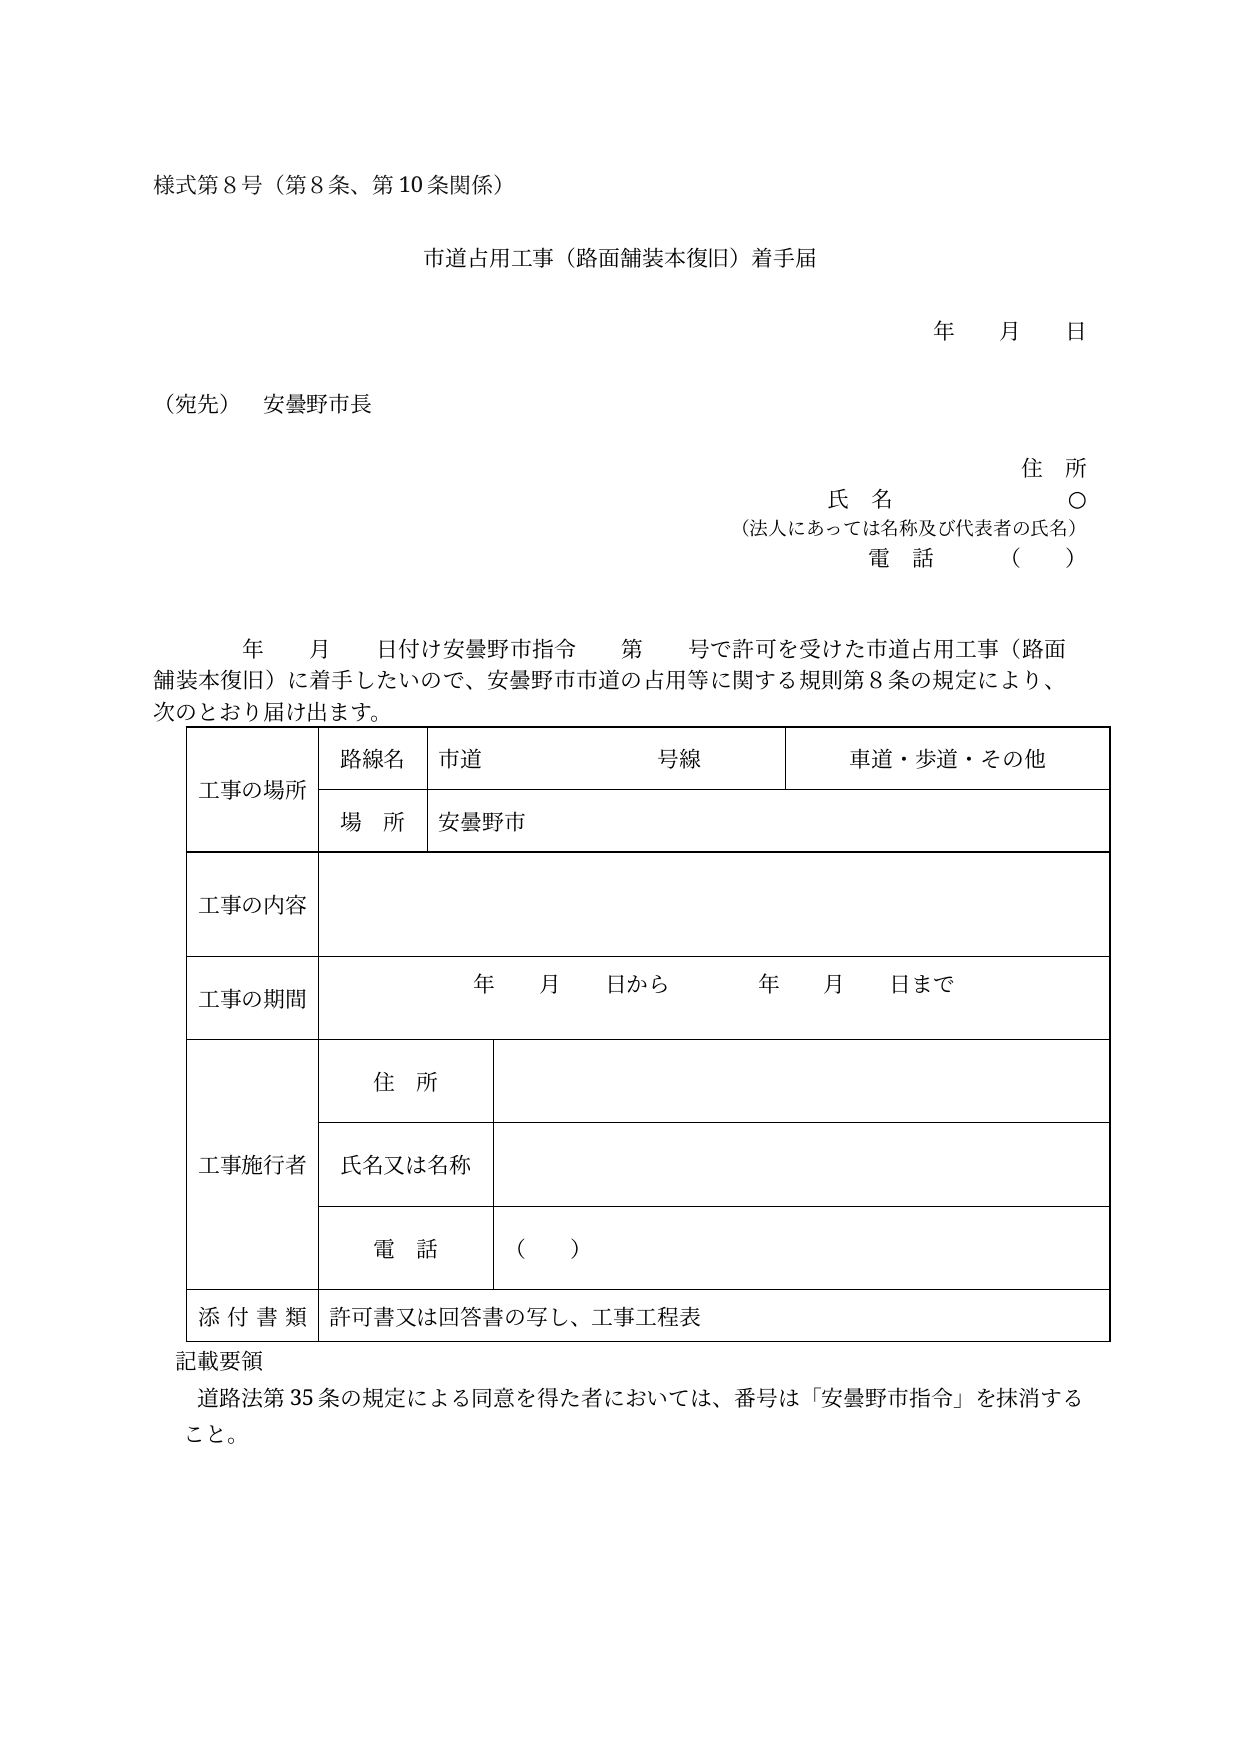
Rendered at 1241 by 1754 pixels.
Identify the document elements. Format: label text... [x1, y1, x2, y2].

text 住 所 [153, 451, 1087, 482]
table_cell [494, 1040, 1109, 1122]
table_cell 年 月 日から 年 月 日まで [319, 957, 1109, 1039]
text 記載要領 [153, 1342, 1087, 1378]
table_cell 場 所 [319, 790, 427, 851]
table_cell 添付書類 [187, 1290, 318, 1341]
table_cell 住 所 [319, 1040, 493, 1122]
table_cell （ ） [494, 1207, 1109, 1289]
table_header 車道・歩道・その他 [786, 728, 1109, 789]
table_header 工事の場所 [187, 728, 318, 851]
text 電 話 （ ） [153, 541, 1087, 572]
text 市道占用工事（路面舗装本復旧）着手届 [153, 239, 1087, 275]
table_header 市道 号線 [428, 728, 785, 789]
table_cell 工事の内容 [187, 853, 318, 956]
text 道路法第35条の規定による同意を得た者においては、番号は「安曇野市指令」を抹消すること。 [153, 1378, 1087, 1451]
table_cell 工事施行者 [187, 1040, 318, 1289]
text （宛先） 安曇野市長 [153, 385, 1087, 421]
table_cell 安曇野市 [428, 790, 1109, 851]
text 年 月 日付け安曇野市指令 第 号で許可を受けた市道占用工事（路面舗装本復旧）に着手したいので、安曇野市市道の占用等に関する規則第８条の規定により、次のとおり届け出ます。 [153, 632, 1069, 726]
table_cell 許可書又は回答書の写し、工事工程表 [319, 1290, 1109, 1341]
table_cell 電 話 [319, 1207, 493, 1289]
table_header 路線名 [319, 728, 427, 789]
text （法人にあっては名称及び代表者の氏名） [153, 514, 1087, 541]
table_cell 氏名又は名称 [319, 1123, 493, 1206]
table_cell [494, 1123, 1109, 1206]
text 様式第８号（第８条、第10条関係） [153, 166, 1087, 202]
table_cell 工事の期間 [187, 957, 318, 1039]
text 氏 名 印 [153, 482, 1087, 514]
table_cell [319, 853, 1109, 956]
text 年 月 日 [153, 312, 1087, 348]
